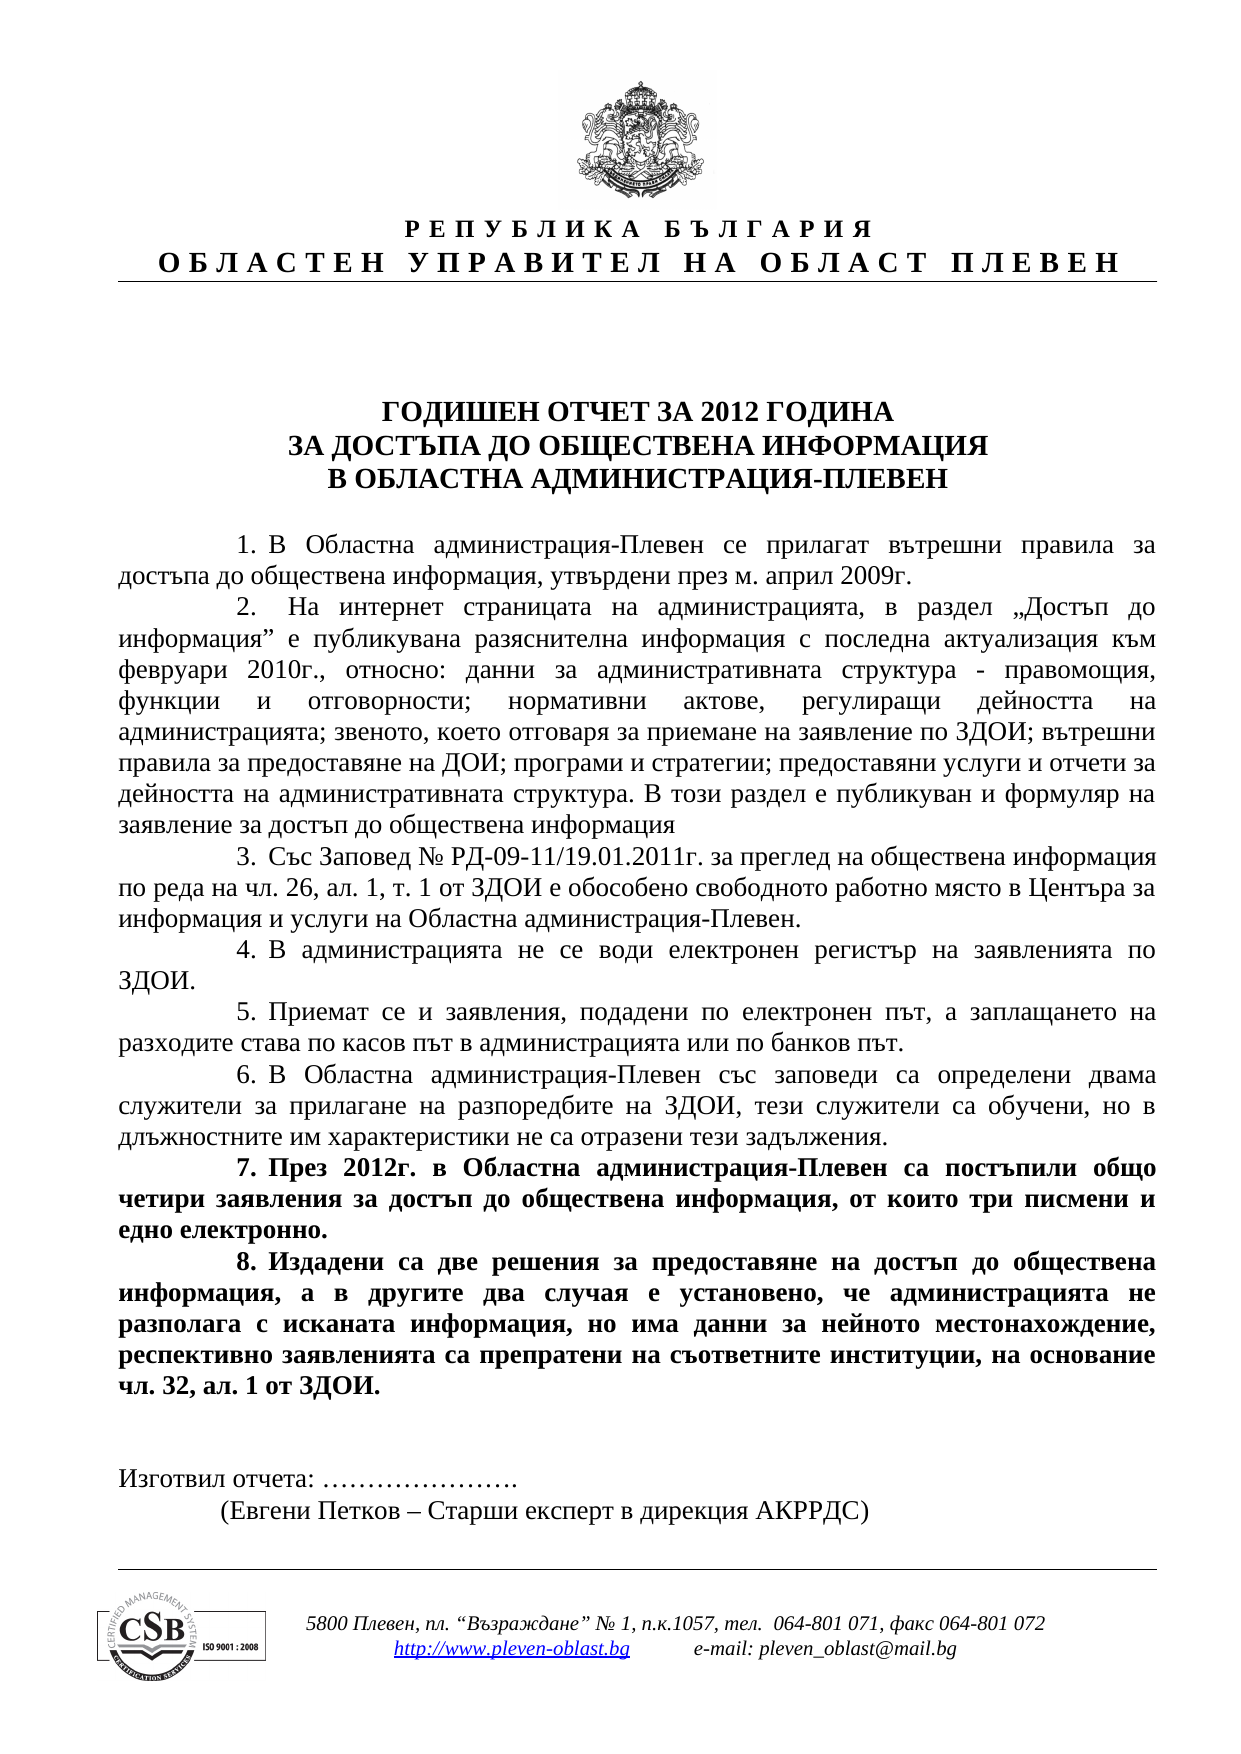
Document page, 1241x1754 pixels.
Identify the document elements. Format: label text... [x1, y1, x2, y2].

subtitle През 2012г. в Областна администрация-Плевен са постъпили общо четири заявления за достъп до обществена информация, от които три писмени и едно електронно. [118, 1151, 1157, 1244]
text ГОДИШЕН ОТЧЕТ ЗА 2012 ГОДИНА [118, 394, 1157, 428]
subtitle В администрацията не се води електронен регистър на заявленията по ЗДОИ. [118, 933, 1157, 995]
subtitle Приемат се и заявления, подадени по електронен път, а заплащането на разходите става по касов път в администрацията или по банков път. [118, 995, 1157, 1058]
text (Евгени Петков – Старши експерт в дирекция АКРРДС) [118, 1494, 1157, 1525]
text Р е п у б л и к а б ъ л г а р и я [118, 214, 1157, 243]
picture [97, 1592, 266, 1681]
subtitle В Областна администрация-Плевен се прилагат вътрешни правила за достъпа до обществена информация, утвърдени през м. април 2009г. [118, 528, 1157, 591]
subtitle Издадени са две решения за предоставяне на достъп до обществена информация, а в другите два случая е установено, че администрацията не разполага с исканата информация, но има данни за нейното местонахождение, респективно заявленията са препратени на съответните институции, на основание чл. 32, ал. 1 от ЗДОИ. [118, 1244, 1157, 1400]
subtitle В Областна администрация-Плевен със заповеди са определени двама служители за прилагане на разпоредбите на ЗДОИ, тези служители са обучени, но в длъжностните им характеристики не са отразени тези задължения. [118, 1058, 1157, 1151]
picture [558, 70, 717, 210]
text ЗА ДОСТЪПА ДО ОБЩЕСТВЕНА ИНФОРМАЦИЯ [118, 428, 1157, 461]
subtitle Със Заповед № РД-09-11/19.01.2011г. за преглед на обществена информация по реда на чл. 26, ал. 1, т. 1 от ЗДОИ е обособено свободното работно място в Центъра за информация и услуги на Областна администрация-Плевен. [118, 840, 1157, 933]
text В ОБЛАСТНА АДМИНИСТРАЦИЯ-ПЛЕВЕН [118, 461, 1157, 495]
subtitle На интернет страницата на администрацията, в раздел „Достъп до информация” е публикувана разяснителна информация с последна актуализация към февруари 2010г., относно: данни за административната структура - правомощия, функции и отговорности; нормативни актове, регулиращи дейността на администрацията; звеното, което отговаря за приемане на заявление по ЗДОИ; вътрешни правила за предоставяне на ДОИ; програми и стратегии; предоставяни услуги и отчети за дейността на административната структура. В този раздел е публикуван и формуляр на заявление за достъп до обществена информация [118, 591, 1157, 840]
text ОБЛАСТEН УПРАВИТЕЛ НА ОБЛАСТ ПЛЕВЕН [118, 245, 1157, 281]
text Изготвил отчета: …………………. [118, 1463, 1157, 1494]
